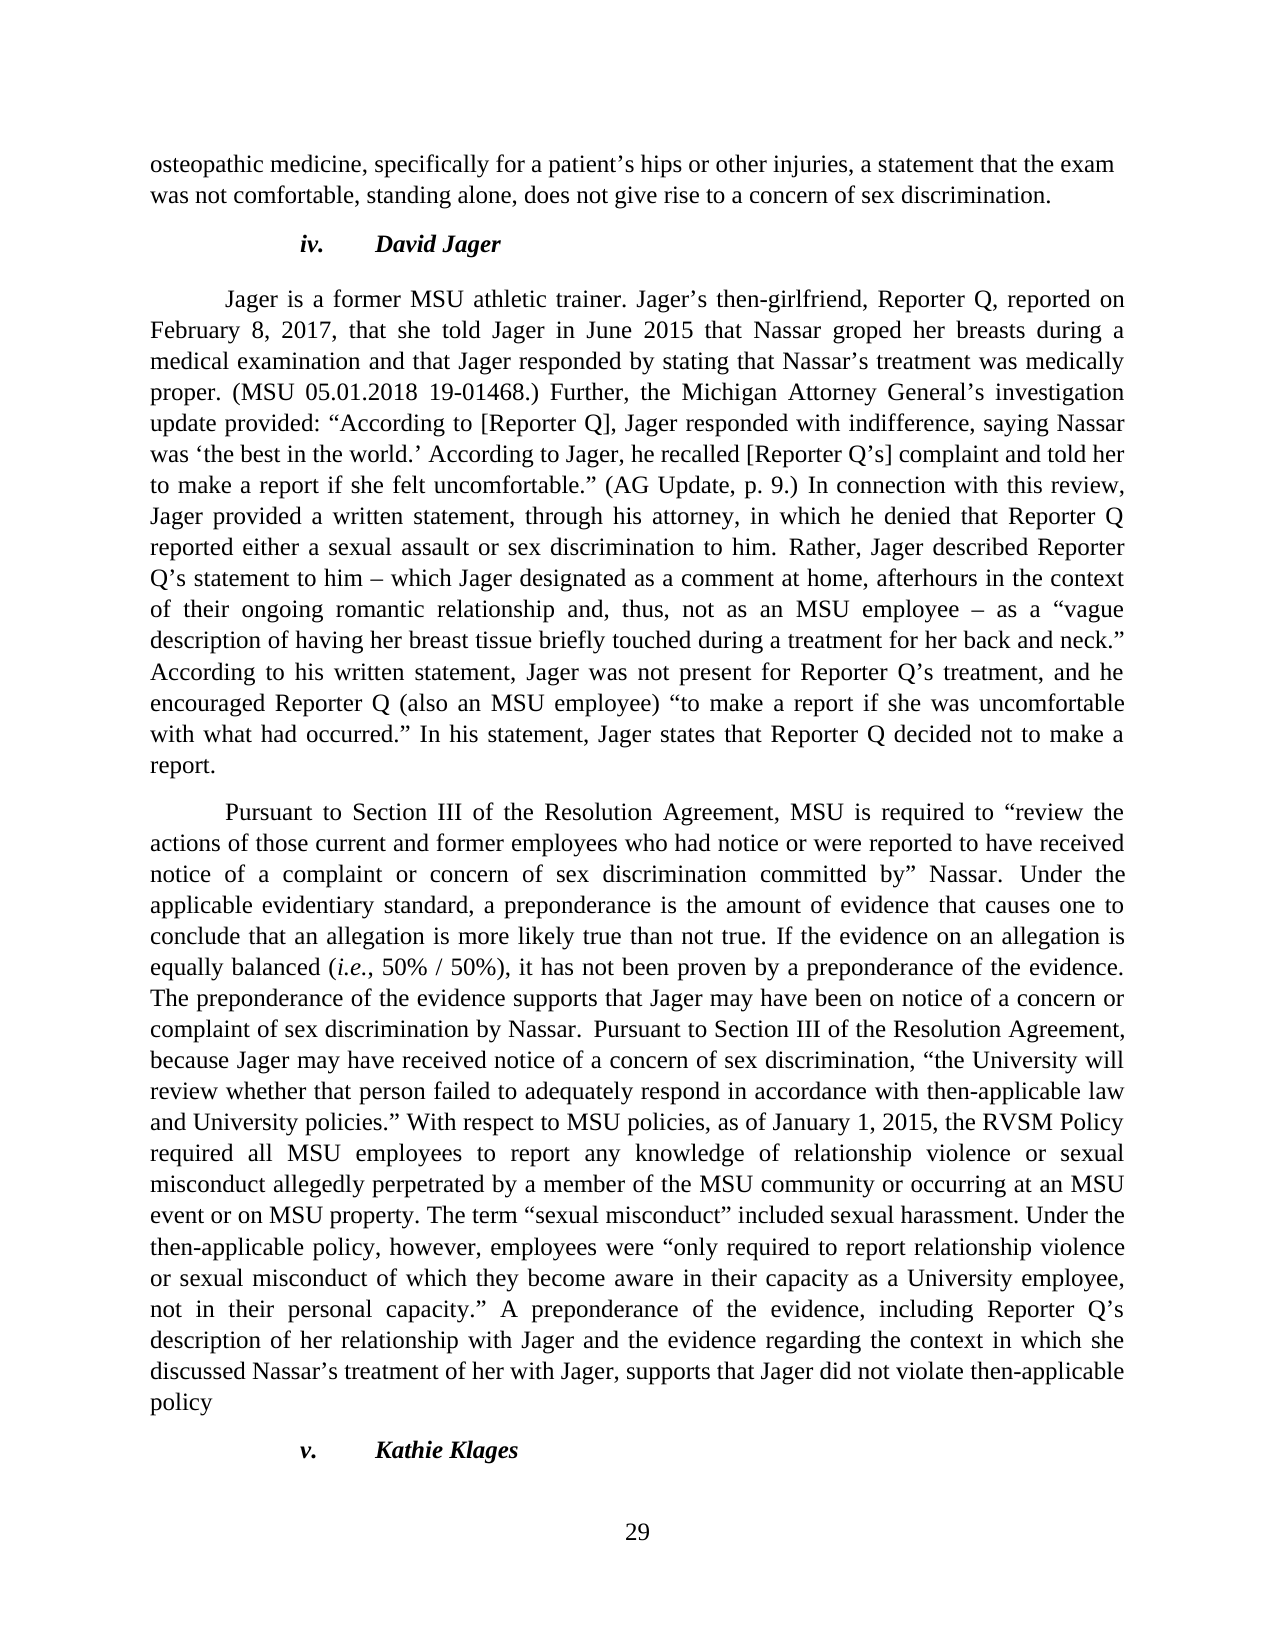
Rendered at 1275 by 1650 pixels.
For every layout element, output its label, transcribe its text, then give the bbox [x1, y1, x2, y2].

text osteopathic medicine, specifically for a patient’s hips or other injuries, a statement that the exam was not comfortable, standing alone, does not give rise to a concern of sex discrimination. [150, 149, 1139, 209]
subtitle David Jager [300, 229, 1139, 257]
text Jager is a former MSU athletic trainer. Jager’s then-girlfriend, Reporter Q, reported on February 8, 2017, that she told Jager in June 2015 that Nassar groped her breasts during a medical examination and that Jager responded by stating that Nassar’s treatment was medically proper. (MSU 05.01.2018 19-01468.) Further, the Michigan Attorney General’s investigation update provided: “According to [Reporter Q], Jager responded with indifference, saying Nassar was ‘the best in the world.’ According to Jager, he recalled [Reporter Q’s] complaint and told her to make a report if she felt uncomfortable.” (AG Update, p. 9.) In connection with this review, Jager provided a written statement, through his attorney, in which he denied that Reporter Q reported either a sexual assault or sex discrimination to him. Rather, Jager described Reporter Q’s statement to him – which Jager designated as a comment at home, afterhours in the context of their ongoing romantic relationship and, thus, not as an MSU employee – as a “vague description of having her breast tissue briefly touched during a treatment for her back and neck.” According to his written statement, Jager was not present for Reporter Q’s treatment, and he encouraged Reporter Q (also an MSU employee) “to make a report if she was uncomfortable with what had occurred.” In his statement, Jager states that Reporter Q decided not to make a report. [150, 284, 1126, 778]
text Pursuant to Section III of the Resolution Agreement, MSU is required to “review the actions of those current and former employees who had notice or were reported to have received notice of a complaint or concern of sex discrimination committed by” Nassar. Under the applicable evidentiary standard, a preponderance is the amount of evidence that causes one to conclude that an allegation is more likely true than not true. If the evidence on an allegation is equally balanced (i.e., 50% / 50%), it has not been proven by a preponderance of the evidence. The preponderance of the evidence supports that Jager may have been on notice of a concern or complaint of sex discrimination by Nassar. Pursuant to Section III of the Resolution Agreement, because Jager may have received notice of a concern of sex discrimination, “the University will review whether that person failed to adequately respond in accordance with then-applicable law and University policies.” With respect to MSU policies, as of January 1, 2015, the RVSM Policy required all MSU employees to report any knowledge of relationship violence or sexual misconduct allegedly perpetrated by a member of the MSU community or occurring at an MSU event or on MSU property. The term “sexual misconduct” included sexual harassment. Under the then-applicable policy, however, employees were “only required to report relationship violence or sexual misconduct of which they become aware in their capacity as a University employee, not in their personal capacity.” A preponderance of the evidence, including Reporter Q’s description of her relationship with Jager and the evidence regarding the context in which she discussed Nassar’s treatment of her with Jager, supports that Jager did not violate then-applicable policy [150, 797, 1126, 1416]
subtitle Kathie Klages [300, 1435, 1139, 1463]
